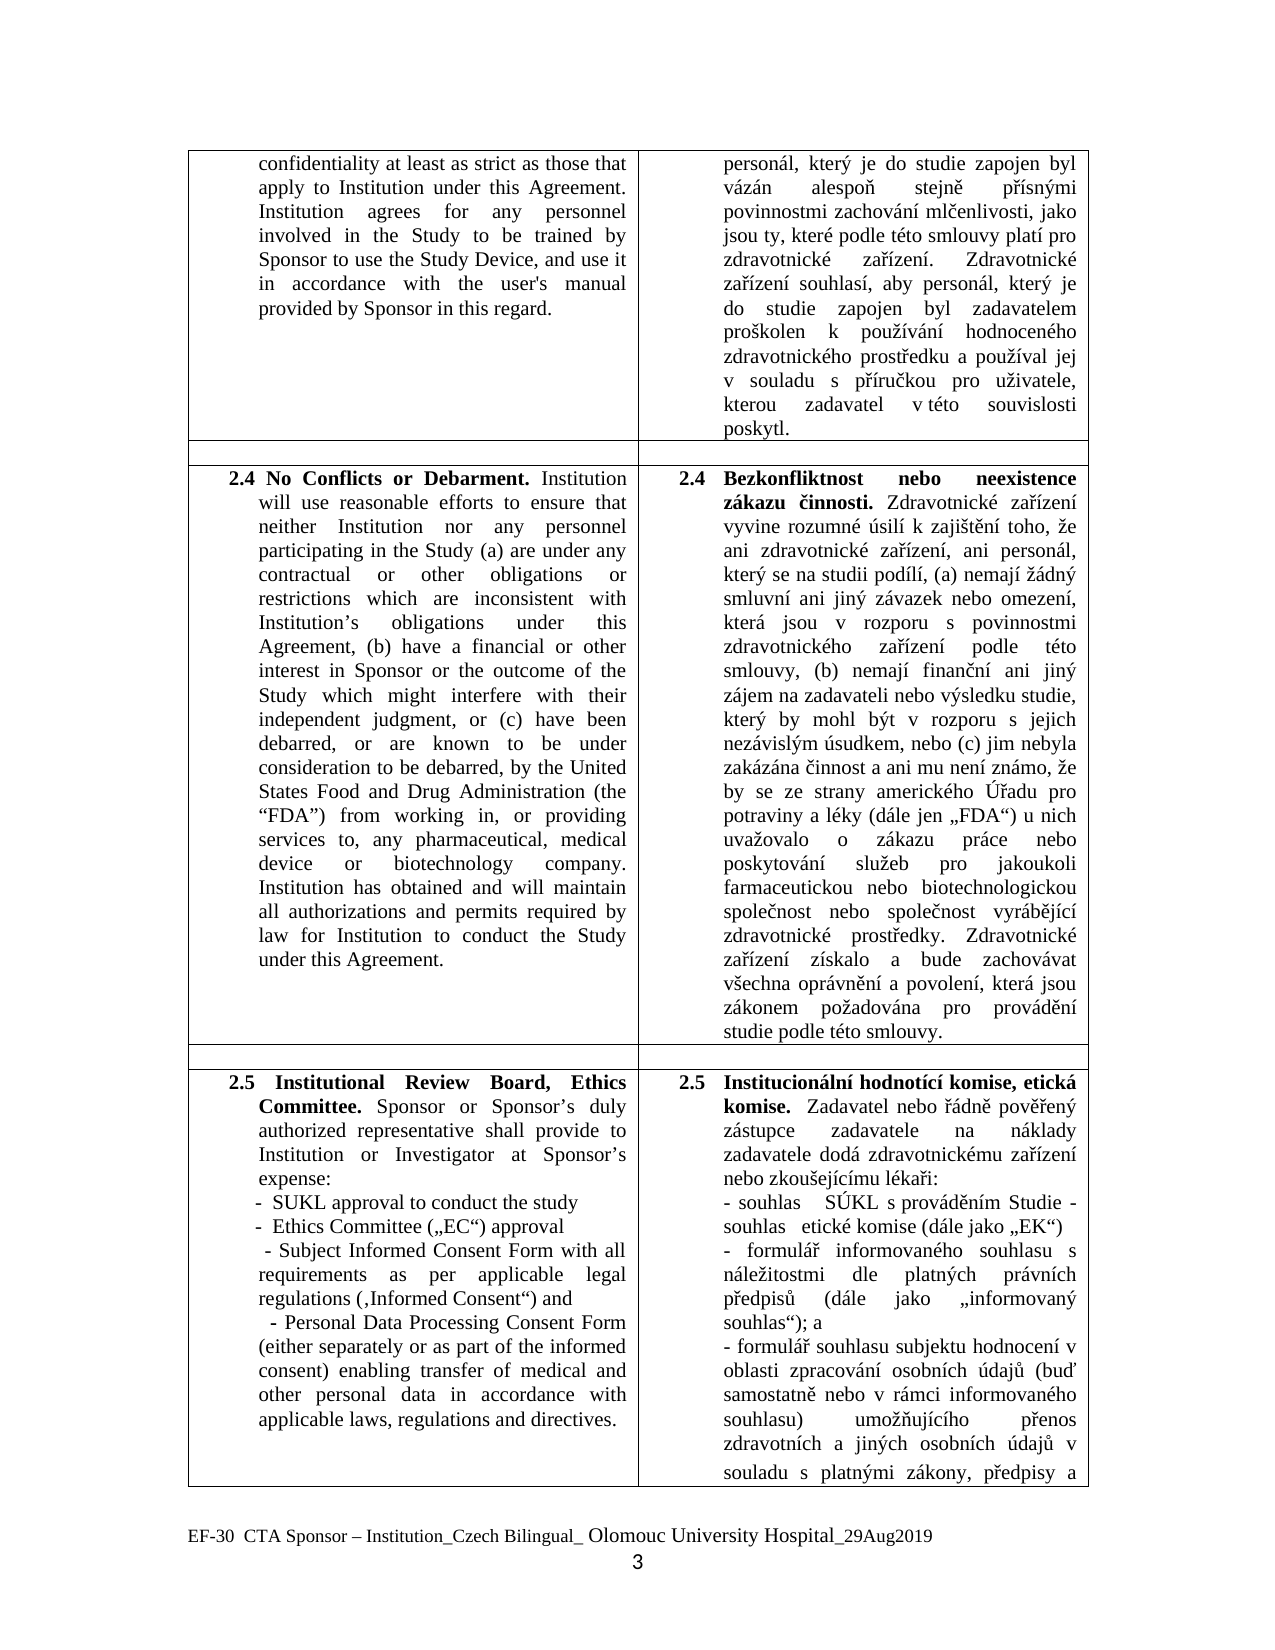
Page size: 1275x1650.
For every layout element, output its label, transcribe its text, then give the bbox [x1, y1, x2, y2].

table_cell [639, 1045, 1088, 1068]
table_cell [189, 441, 638, 465]
table_cell [189, 1045, 638, 1068]
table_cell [189, 151, 638, 440]
table_cell [639, 441, 1088, 465]
table_cell Bezkonfliktnost nebo neexistence zákazu činnosti. Zdravotnické zařízení vyvine rozumné úsilí k zajištění toho, že ani zdravotnické zařízení, ani personál, který se na studii podílí, (a) nemají žádný smluvní ani jiný závazek nebo omezení, která jsou v rozporu s povinnostmi zdravotnického zařízení podle této smlouvy, (b) nemají finanční ani jiný zájem na zadavateli nebo výsledku studie, který by mohl být v rozporu s jejich nezávislým úsudkem, nebo (c) jim nebyla zakázána činnost a ani mu není známo, že by se ze strany amerického Úřadu pro potraviny a léky (dále jen „FDA“) u nich uvažovalo o zákazu práce nebo poskytování služeb pro jakoukoli farmaceutickou nebo biotechnologickou společnost nebo společnost vyrábějící zdravotnické prostředky. Zdravotnické zařízení získalo a bude zachovávat všechna oprávnění a povolení, která jsou zákonem požadována pro provádění studie podle této smlouvy. [639, 466, 1088, 1043]
table_cell 2.4 No Conflicts or Debarment. Institution will use reasonable efforts to ensure that neither Institution nor any personnel participating in the Study (a) are under any contractual or other obligations or restrictions which are inconsistent with Institution’s obligations under this Agreement, (b) have a financial or other interest in Sponsor or the outcome of the Study which might interfere with their independent judgment, or (c) have been debarred, or are known to be under consideration to be debarred, by the United States Food and Drug Administration (the “FDA”) from working in, or providing services to, any pharmaceutical, medical device or biotechnology company. Institution has obtained and will maintain all authorizations and permits required by law for Institution to conduct the Study under this Agreement. [189, 466, 638, 1043]
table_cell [639, 1070, 1088, 1486]
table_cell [639, 151, 1088, 440]
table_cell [189, 1070, 638, 1486]
